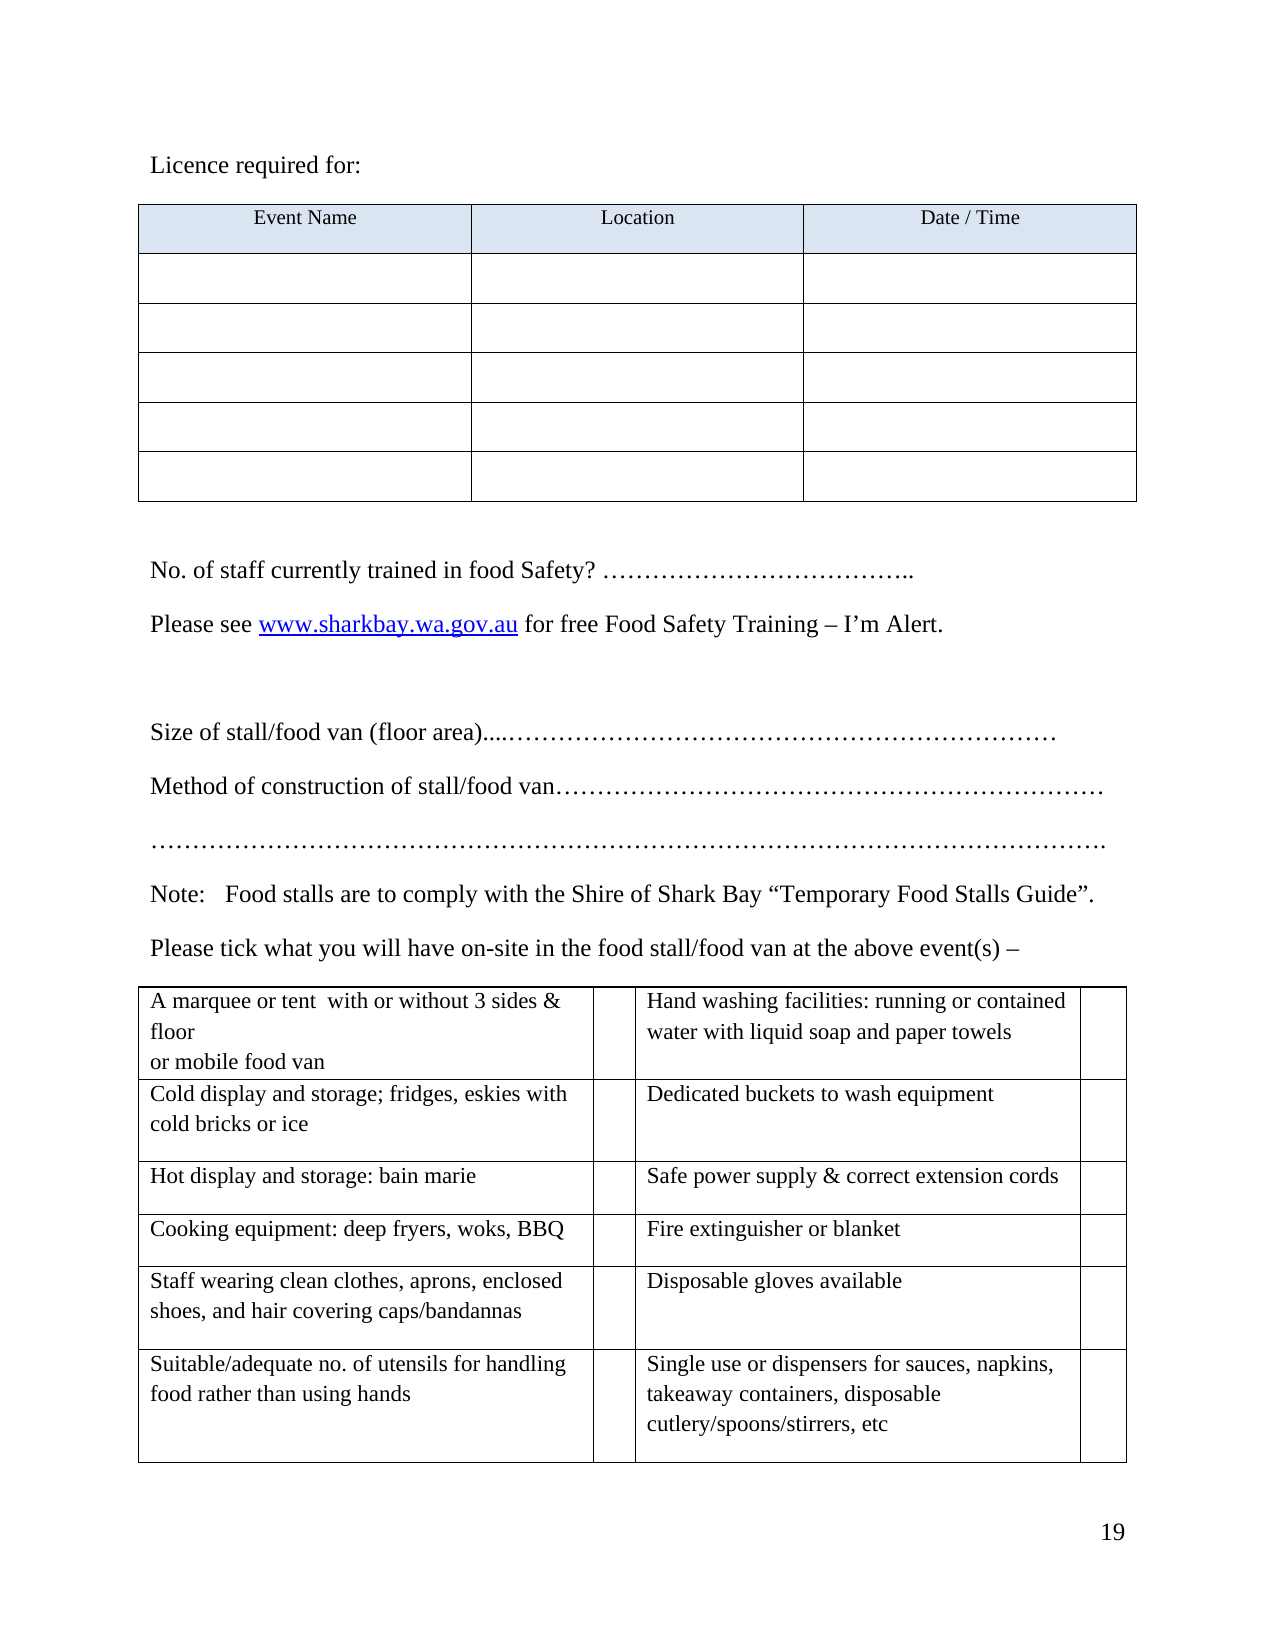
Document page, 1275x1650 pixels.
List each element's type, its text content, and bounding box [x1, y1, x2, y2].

table_header Event Name [139, 205, 471, 253]
table_cell [594, 1162, 635, 1214]
table_cell [1081, 1350, 1126, 1462]
table_cell [139, 254, 471, 303]
table_cell [594, 1350, 635, 1462]
table_header [594, 988, 635, 1078]
table_cell Fire extinguisher or blanket [636, 1215, 1080, 1266]
table_cell [1081, 1267, 1126, 1349]
table_cell [804, 254, 1136, 303]
table_cell Safe power supply & correct extension cords [636, 1162, 1080, 1214]
table_cell [594, 1215, 635, 1266]
table_cell Hot display and storage: bain marie [139, 1162, 593, 1214]
table_cell Cold display and storage; fridges, eskies with cold bricks or ice [139, 1080, 593, 1161]
table_cell [804, 452, 1136, 501]
text ……………………………………………………………………………………………………. [150, 825, 1125, 854]
table_cell Dedicated buckets to wash equipment [636, 1080, 1080, 1161]
table_header Hand washing facilities: running or contained water with liquid soap and paper towels [636, 988, 1080, 1078]
table_cell [1081, 1215, 1126, 1266]
text Method of construction of stall/food van………………………………………………………… [150, 771, 1125, 800]
table_header Date / Time [804, 205, 1136, 253]
table_cell Suitable/adequate no. of utensils for handling food rather than using hands [139, 1350, 593, 1462]
table_cell Disposable gloves available [636, 1267, 1080, 1349]
text Note: Food stalls are to comply with the Shire of Shark Bay “Temporary Food Stalls Guide”. [150, 879, 1125, 907]
table_cell [139, 304, 471, 352]
table_cell [804, 353, 1136, 402]
table_header Location [472, 205, 803, 253]
table_cell [1081, 1080, 1126, 1161]
table_cell Staff wearing clean clothes, aprons, enclosed shoes, and hair covering caps/bandannas [139, 1267, 593, 1349]
text No. of staff currently trained in food Safety? ……………………………….. [150, 556, 1125, 584]
table_cell [139, 452, 471, 501]
table_cell [472, 254, 803, 303]
text Please tick what you will have on-site in the food stall/food van at the above event(s) – [150, 933, 1125, 961]
table_cell [804, 403, 1136, 451]
table_cell [472, 452, 803, 501]
table_cell [594, 1267, 635, 1349]
table_cell Cooking equipment: deep fryers, woks, BBQ [139, 1215, 593, 1266]
table_cell [804, 304, 1136, 352]
table_cell [594, 1080, 635, 1161]
table_cell [1081, 1162, 1126, 1214]
table_cell [139, 353, 471, 402]
table_header A marquee or tent with or without 3 sides & floor or mobile food van [139, 988, 593, 1078]
text Please see www.sharkbay.wa.gov.au for free Food Safety Training – I’m Alert. [150, 609, 1125, 638]
table_cell [472, 403, 803, 451]
table_cell Single use or dispensers for sauces, napkins, takeaway containers, disposable cutlery/spoons/stirrers, etc [636, 1350, 1080, 1462]
table_cell [139, 403, 471, 451]
table_header [1081, 988, 1126, 1078]
text Licence required for: [150, 150, 1125, 179]
text Size of stall/food van (floor area)....………………………………………………………… [150, 717, 1125, 746]
table_cell [472, 304, 803, 352]
table_cell [472, 353, 803, 402]
